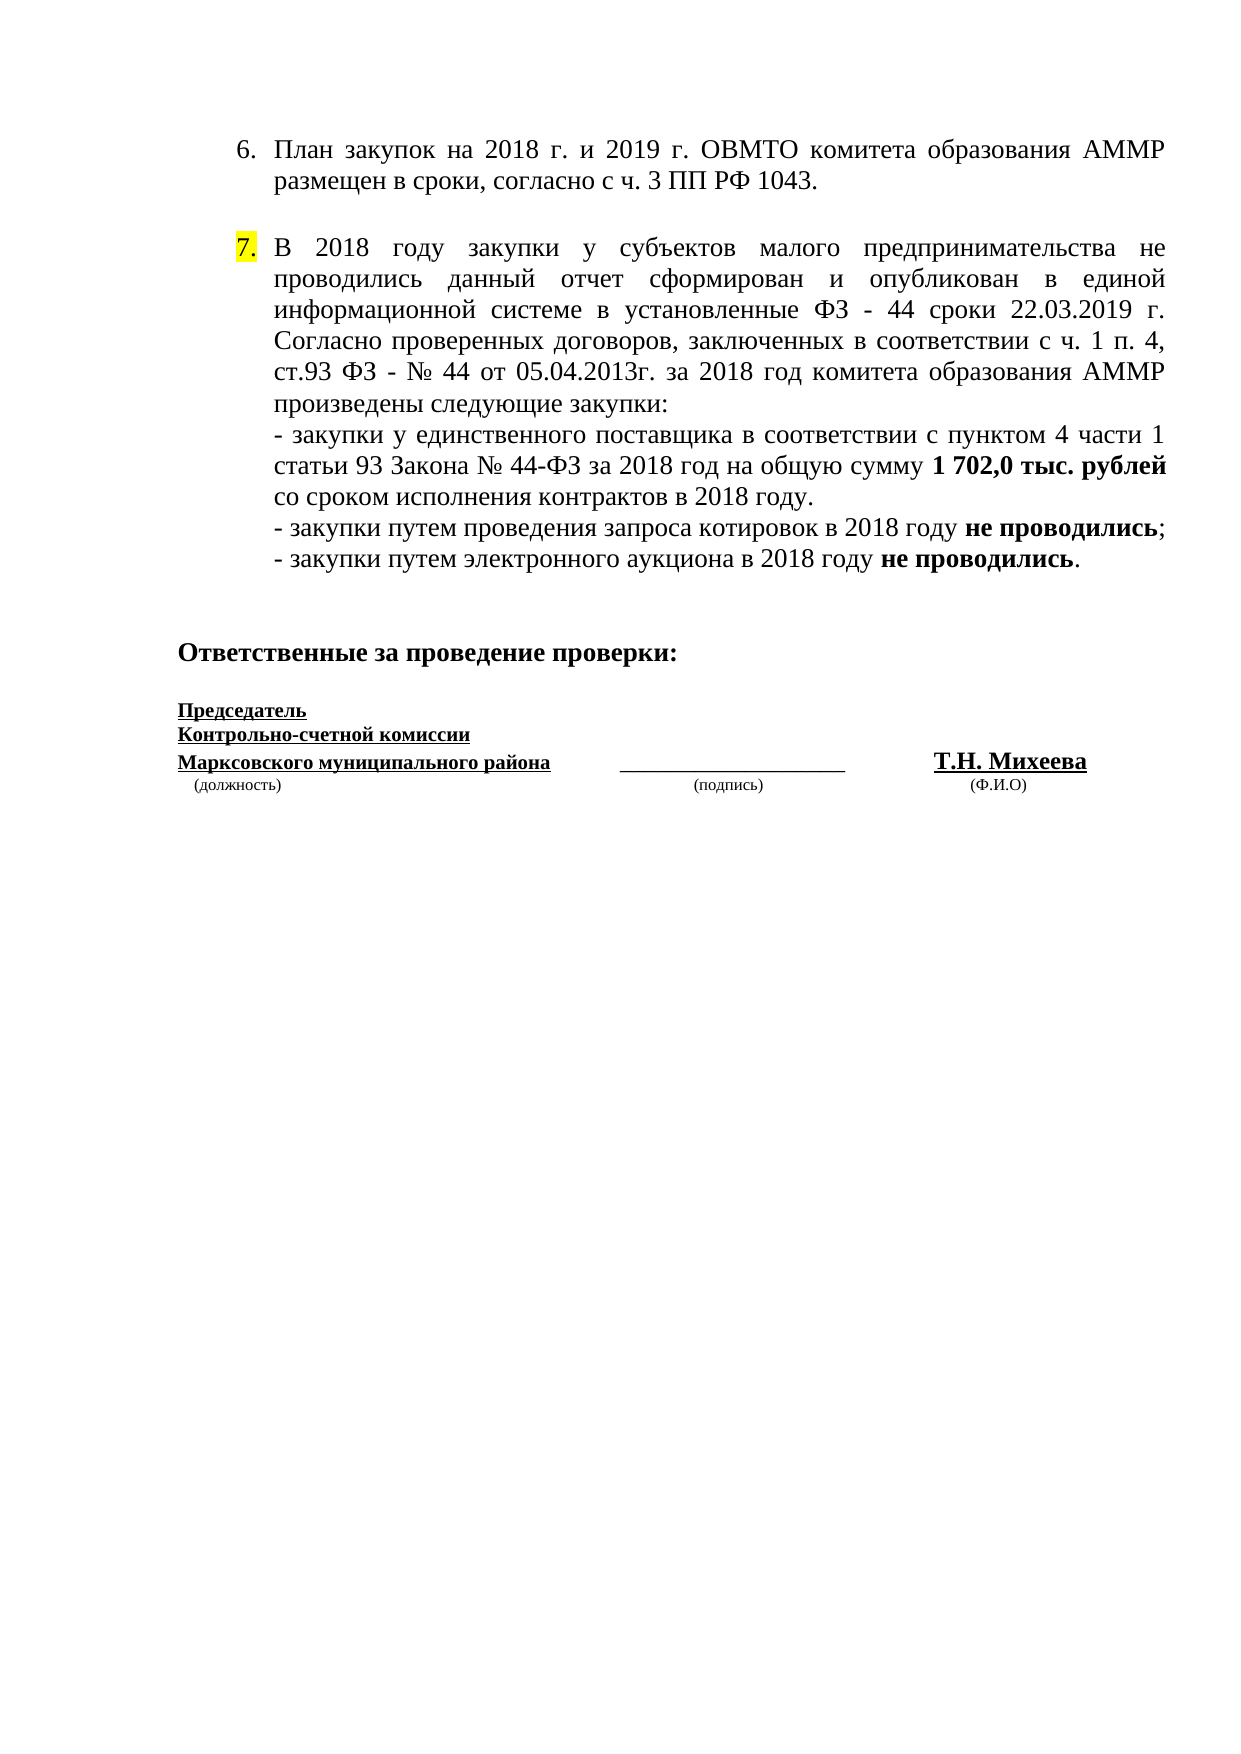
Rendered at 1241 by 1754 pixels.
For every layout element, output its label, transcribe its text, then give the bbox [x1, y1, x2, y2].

text Ответственные за проведение проверки: [177, 636, 1196, 667]
list - закупки путем электронного аукциона в 2018 году не проводились. [274, 542, 1167, 573]
list - закупки путем проведения запроса котировок в 2018 году не проводились; [274, 511, 1167, 542]
text Председатель [177, 698, 1196, 722]
list - закупки у единственного поставщика в соответствии с пунктом 4 части 1 статьи 93 Закона № 44-ФЗ за 2018 год на общую сумму 1 702,0 тыс. рублей со сроком исполнения контрактов в 2018 году. [274, 418, 1167, 511]
list План закупок на 2018 г. и 2019 г. ОВМТО комитета образования АММР размещен в сроки, согласно с ч. 3 ПП РФ 1043. [236, 133, 1167, 195]
list В 2018 году закупки у субъектов малого предпринимательства не проводились данный отчет сформирован и опубликован в единой информационной системе в установленные ФЗ - 44 сроки 22.03.2019 г. Согласно проверенных договоров, заключенных в соответствии с ч. 1 п. 4, ст.93 ФЗ - № 44 от 05.04.2013г. за 2018 год комитета образования АММР произведены следующие закупки: [236, 231, 1167, 418]
text Марксовского муниципального района __________________ Т.Н. Михеева [177, 746, 1196, 775]
text Контрольно-счетной комиссии [177, 722, 1196, 746]
text (должность) (подпись) (Ф.И.О) [177, 775, 1196, 794]
